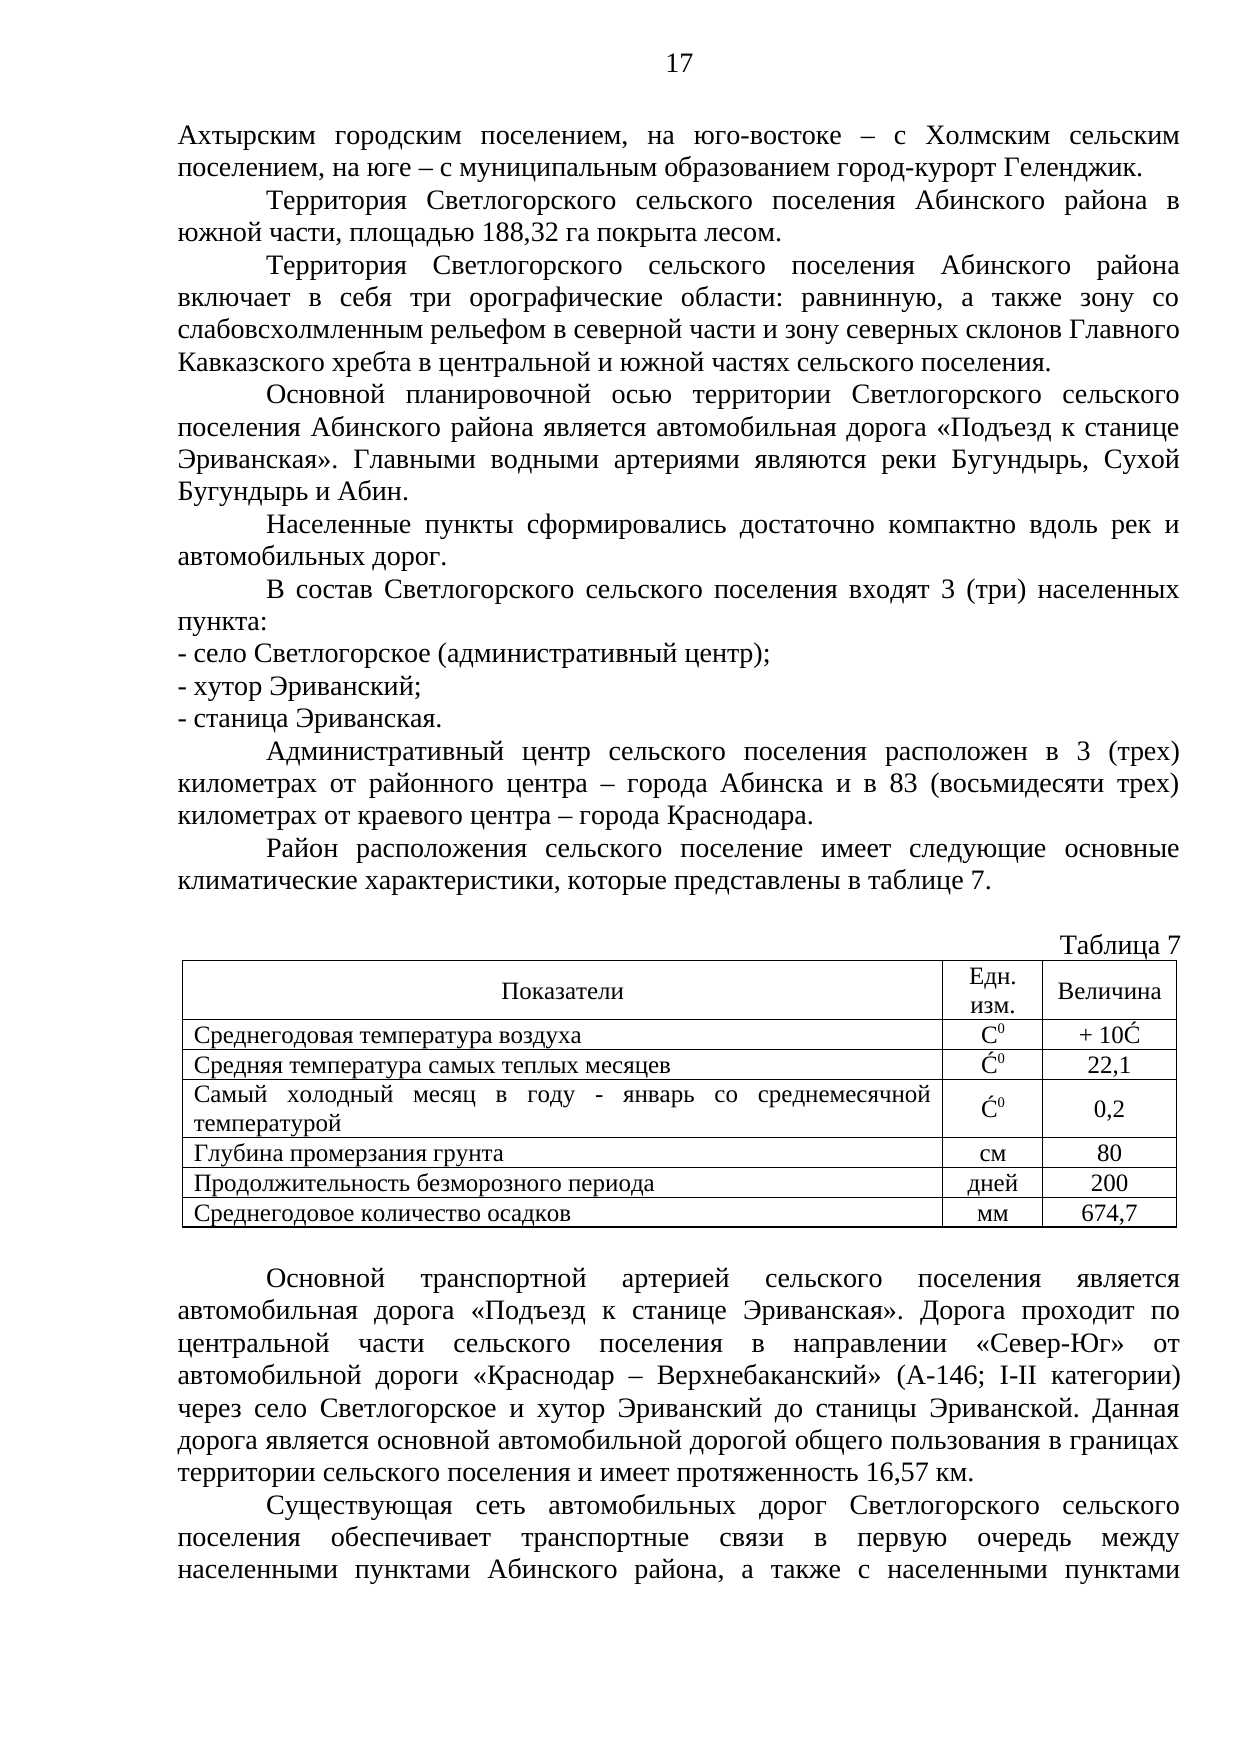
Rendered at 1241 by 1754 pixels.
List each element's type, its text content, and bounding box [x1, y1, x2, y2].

table_cell Среднегодовая температура воздуха [183, 1020, 942, 1049]
table_cell Средняя температура самых теплых месяцев [183, 1050, 942, 1078]
table_cell С0 [943, 1020, 1042, 1049]
table_cell см [943, 1138, 1042, 1167]
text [177, 1488, 1181, 1585]
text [177, 118, 1181, 183]
table_cell Самый холодный месяц в году - январь со среднемесячной температурой [183, 1080, 942, 1137]
list - станица Эриванская. [177, 701, 1181, 734]
table_cell дней [943, 1168, 1042, 1197]
text Основной планировочной осью территории Светлогорского сельского поселения Абинского района является автомобильная дорога «Подъезд к станице Эриванская». Главными водными артериями являются реки Бугундырь, Сухой Бугундырь и Абин. [177, 377, 1181, 507]
text Основной транспортной артерией сельского поселения является автомобильная дорога «Подъезд к станице Эриванская». Дорога проходит по центральной части сельского поселения в направлении «Север-Юг» от автомобильной дороги «Краснодар – Верхнебаканский» (А-146; I-II категории) через село Светлогорское и хутор Эриванский до станицы Эриванской. Данная дорога является основной автомобильной дорогой общего пользования в границах территории сельского поселения и имеет протяженность 16,57 км. [177, 1261, 1181, 1488]
table_header Показатели [183, 961, 942, 1019]
table_cell 80 [1043, 1138, 1176, 1167]
table_cell 0,2 [1043, 1080, 1176, 1137]
list - село Светлогорское (административный центр); [177, 636, 1181, 669]
text Населенные пункты сформировались достаточно компактно вдоль рек и автомобильных дорог. [177, 507, 1181, 572]
table_header Величина [1043, 961, 1176, 1019]
text Территория Светлогорского сельского поселения Абинского района в южной части, площадью 188,32 га покрыта лесом. [177, 183, 1181, 248]
table_cell + 10Ć [1043, 1020, 1176, 1049]
table_header Едн. изм. [943, 961, 1042, 1019]
list Административный центр сельского поселения расположен в 3 (трех) километрах от районного центра – города Абинска и в 83 (восьмидесяти трех) километрах от краевого центра – города Краснодара. [177, 734, 1181, 831]
text Таблица 7 [177, 928, 1181, 960]
table_cell Среднегодовое количество осадков [183, 1198, 942, 1226]
table_cell 200 [1043, 1168, 1176, 1197]
table_cell Ć0 [943, 1080, 1042, 1137]
table_cell мм [943, 1198, 1042, 1226]
list - хутор Эриванский; [177, 669, 1181, 701]
table_cell Продолжительность безморозного периода [183, 1168, 942, 1197]
table_cell 674,7 [1043, 1198, 1176, 1226]
text В состав Светлогорского сельского поселения входят 3 (три) населенных пункта: [177, 572, 1181, 636]
text Территория Светлогорского сельского поселения Абинского района включает в себя три орографические области: равнинную, а также зону со слабовсхолмленным рельефом в северной части и зону северных склонов Главного Кавказского хребта в центральной и южной частях сельского поселения. [177, 248, 1181, 377]
table_cell Глубина промерзания грунта [183, 1138, 942, 1167]
text Район расположения сельского поселение имеет следующие основные климатические характеристики, которые представлены в таблице 7. [177, 831, 1181, 896]
table_cell Ć0 [943, 1050, 1042, 1078]
table_cell 22,1 [1043, 1050, 1176, 1078]
